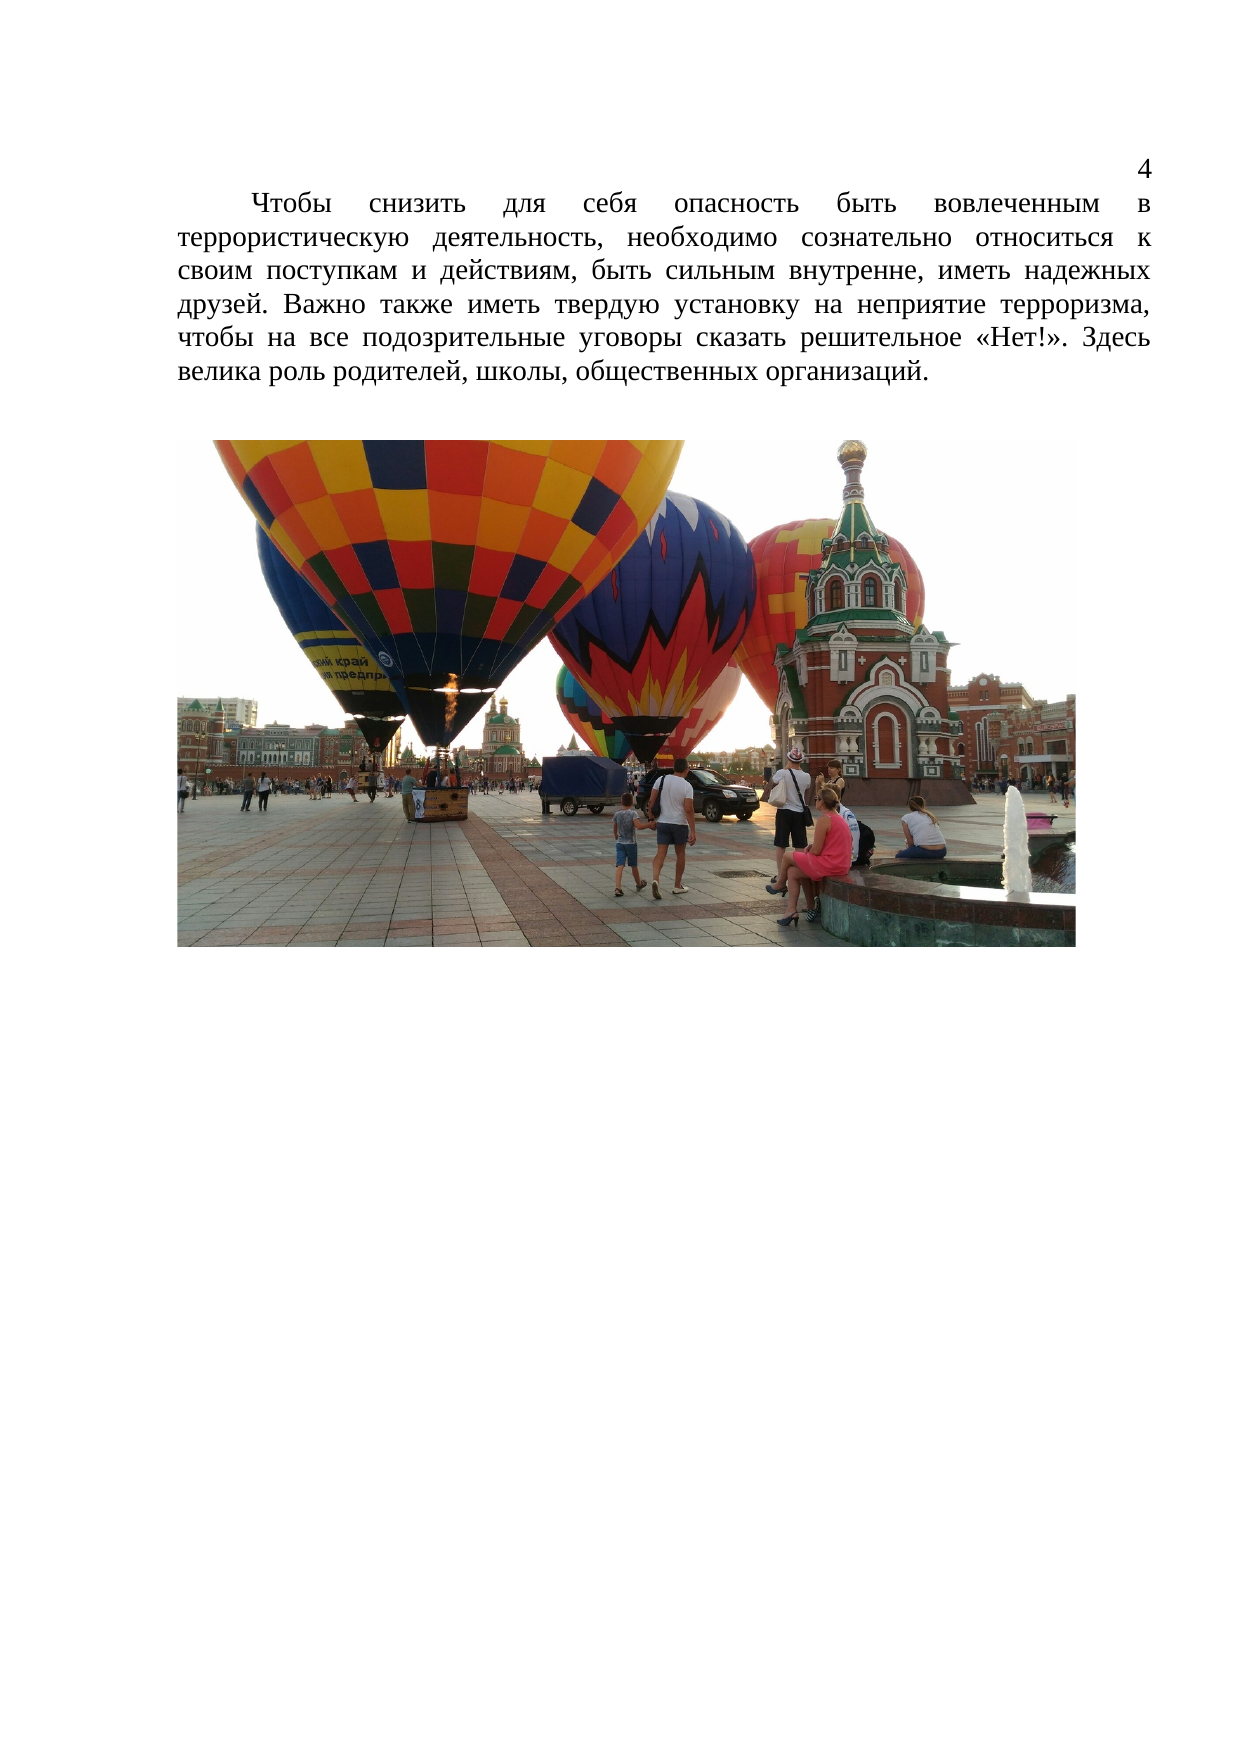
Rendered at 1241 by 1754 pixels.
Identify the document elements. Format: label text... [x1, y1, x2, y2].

picture [177, 440, 1076, 947]
text 4 [177, 152, 1152, 185]
text Чтобы снизить для себя опасность быть вовлеченным в террористическую деятельность, необходимо сознательно относиться к своим поступкам и действиям, быть сильным внутренне, иметь надежных друзей. Важно также иметь твердую установку на неприятие терроризма, чтобы на все подозрительные уговоры сказать решительное «Нет!». Здесь велика роль родителей, школы, общественных организаций. [177, 185, 1152, 386]
